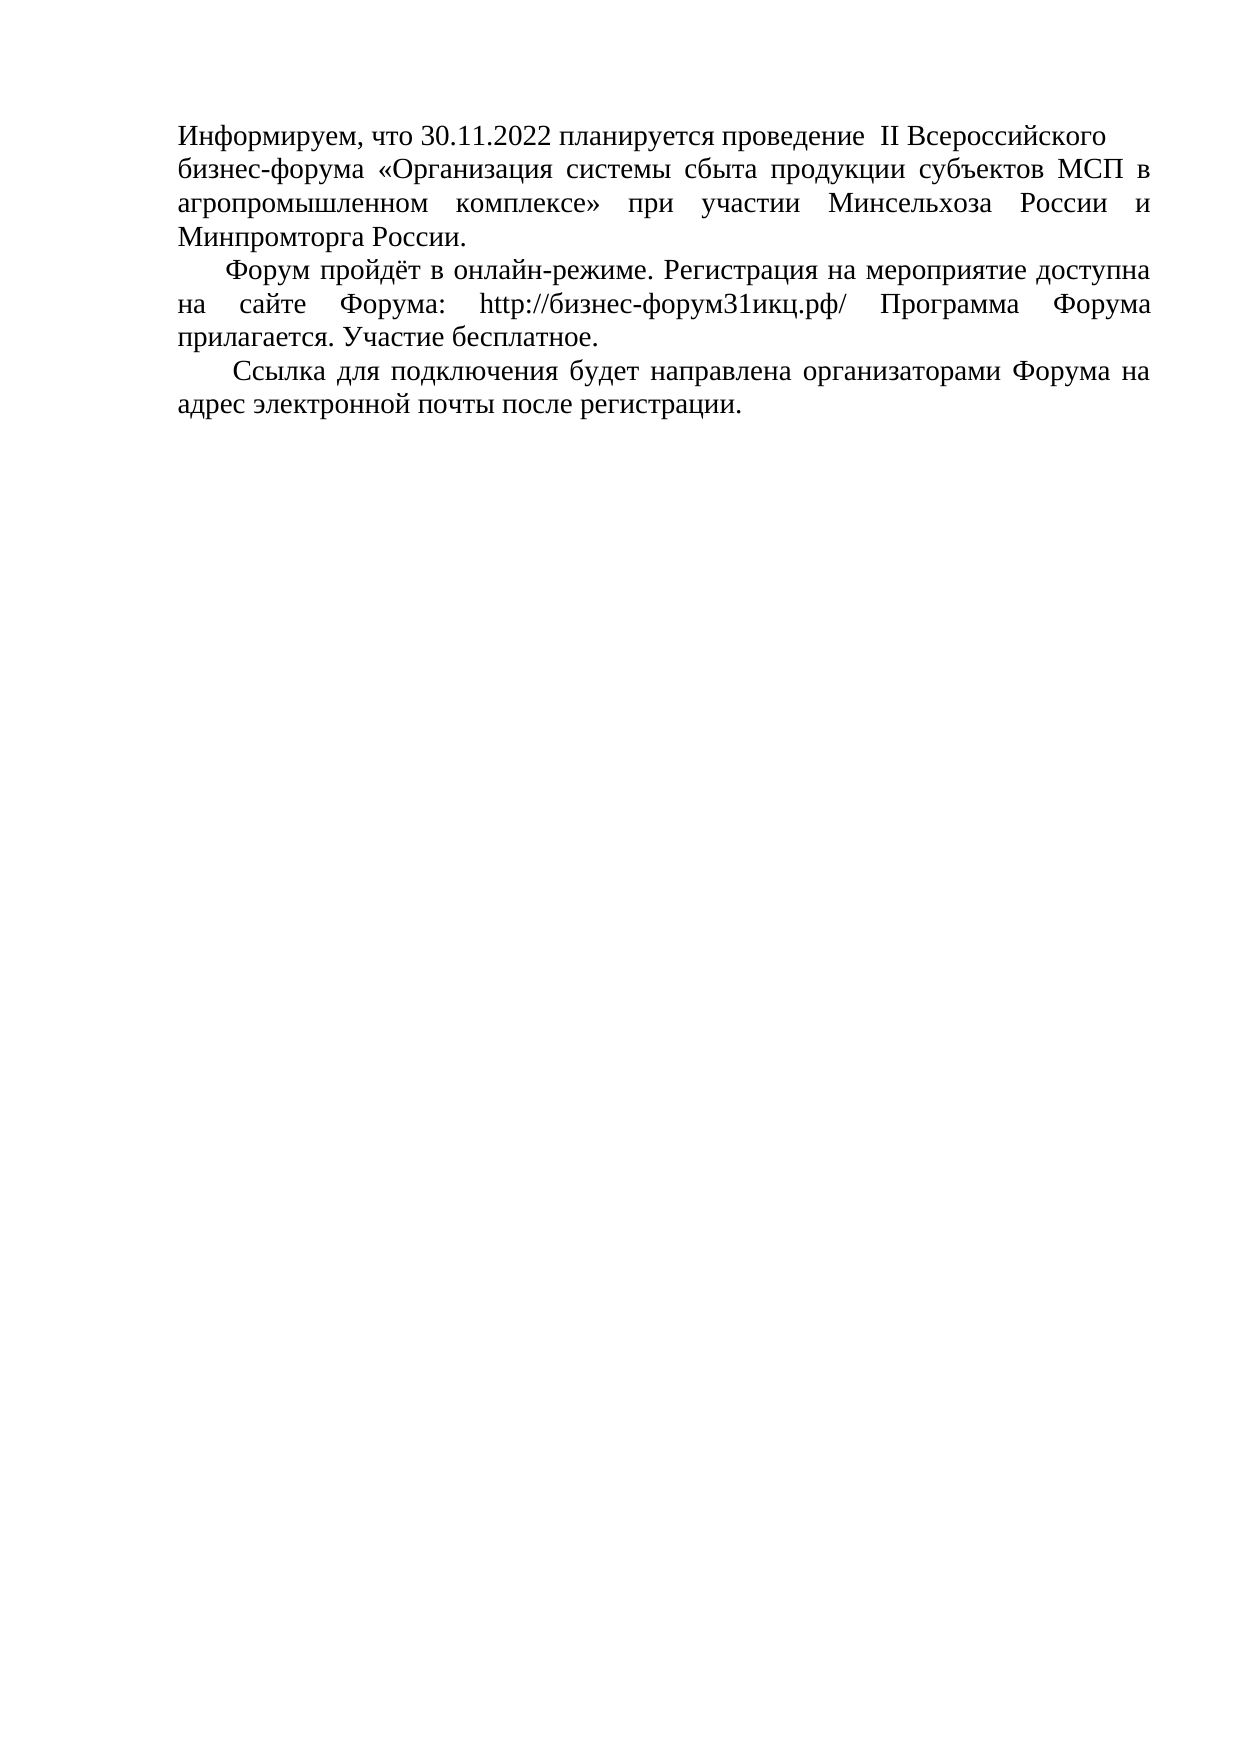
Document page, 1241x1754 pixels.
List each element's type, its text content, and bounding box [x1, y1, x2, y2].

text Форум пройдёт в онлайн-режиме. Регистрация на мероприятие доступна на сайте Форума: http://бизнес-форум31икц.рф/ Программа Форума прилагается. Участие бесплатное. [177, 252, 1152, 353]
text бизнес-форума «Организация системы сбыта продукции субъектов МСП в агропромышленном комплексе» при участии Минсельхоза России и Минпромторга России. [177, 152, 1152, 252]
text Ссылка для подключения будет направлена организаторами Форума на адрес электронной почты после регистрации. [177, 353, 1152, 420]
text Информируем, что 30.11.2022 планируется проведение II Всероссийского [177, 118, 1152, 152]
